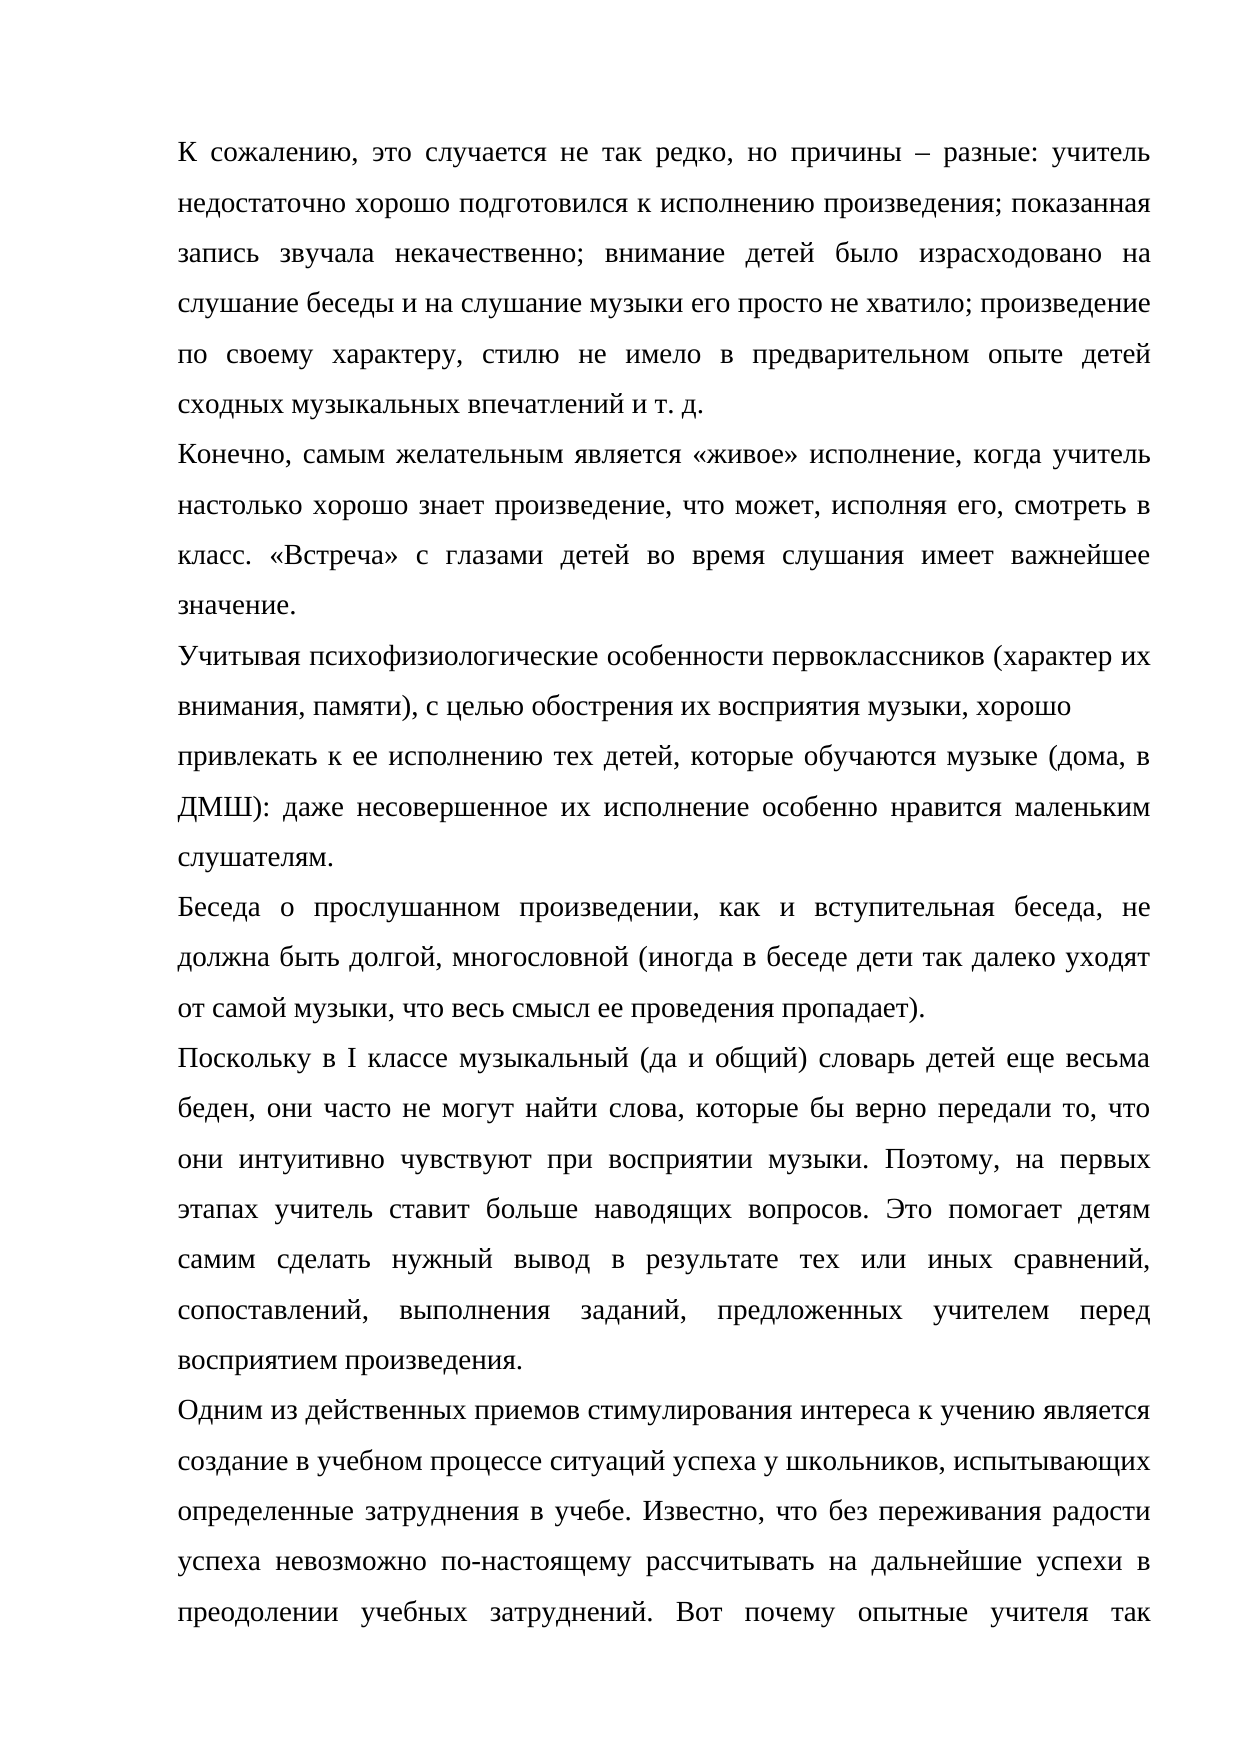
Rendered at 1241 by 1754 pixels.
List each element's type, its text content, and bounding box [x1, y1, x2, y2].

text Поскольку в I классе музыкальный (да и общий) словарь детей еще весьма беден, они часто не могут найти слова, которые бы верно передали то, что они интуитивно чувствуют при восприятии музыки. Поэтому, на первых этапах учитель ставит больше наводящих вопросов. Это помогает детям самим сделать нужный вывод в результате тех или иных сравнений, сопоставлений, выполнения заданий, предложенных учителем перед восприятием произведения. [177, 1040, 1152, 1376]
text Конечно, самым желательным является «живое» исполнение, когда учитель настолько хорошо знает произведение, что может, исполняя его, смотреть в класс. «Встреча» с глазами детей во время слушания имеет важнейшее значение. [177, 436, 1152, 621]
text Учитывая психофизиологические особенности первоклассников (характер их внимания, памяти), с целью обострения их восприятия музыки, хорошо [177, 638, 1152, 722]
text привлекать к ее исполнению тех детей, которые обучаются музыке (дома, в ДМШ): даже несовершенное их исполнение особенно нравится маленьким слушателям. [177, 738, 1152, 872]
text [177, 1392, 1152, 1627]
text Беседа о прослушанном произведении, как и вступительная беседа, не должна быть долгой, многословной (иногда в беседе дети так далеко уходят от самой музыки, что весь смысл ее проведения пропадает). [177, 889, 1152, 1023]
text К сожалению, это случается не так редко, но причины – разные: учитель недостаточно хорошо подготовился к исполнению произведения; показанная запись звучала некачественно; внимание детей было израсходовано на слушание беседы и на слушание музыки его просто не хватило; произведение по своему характеру, стилю не имело в предварительном опыте детей сходных музыкальных впечатлений и т. д. [177, 134, 1152, 420]
